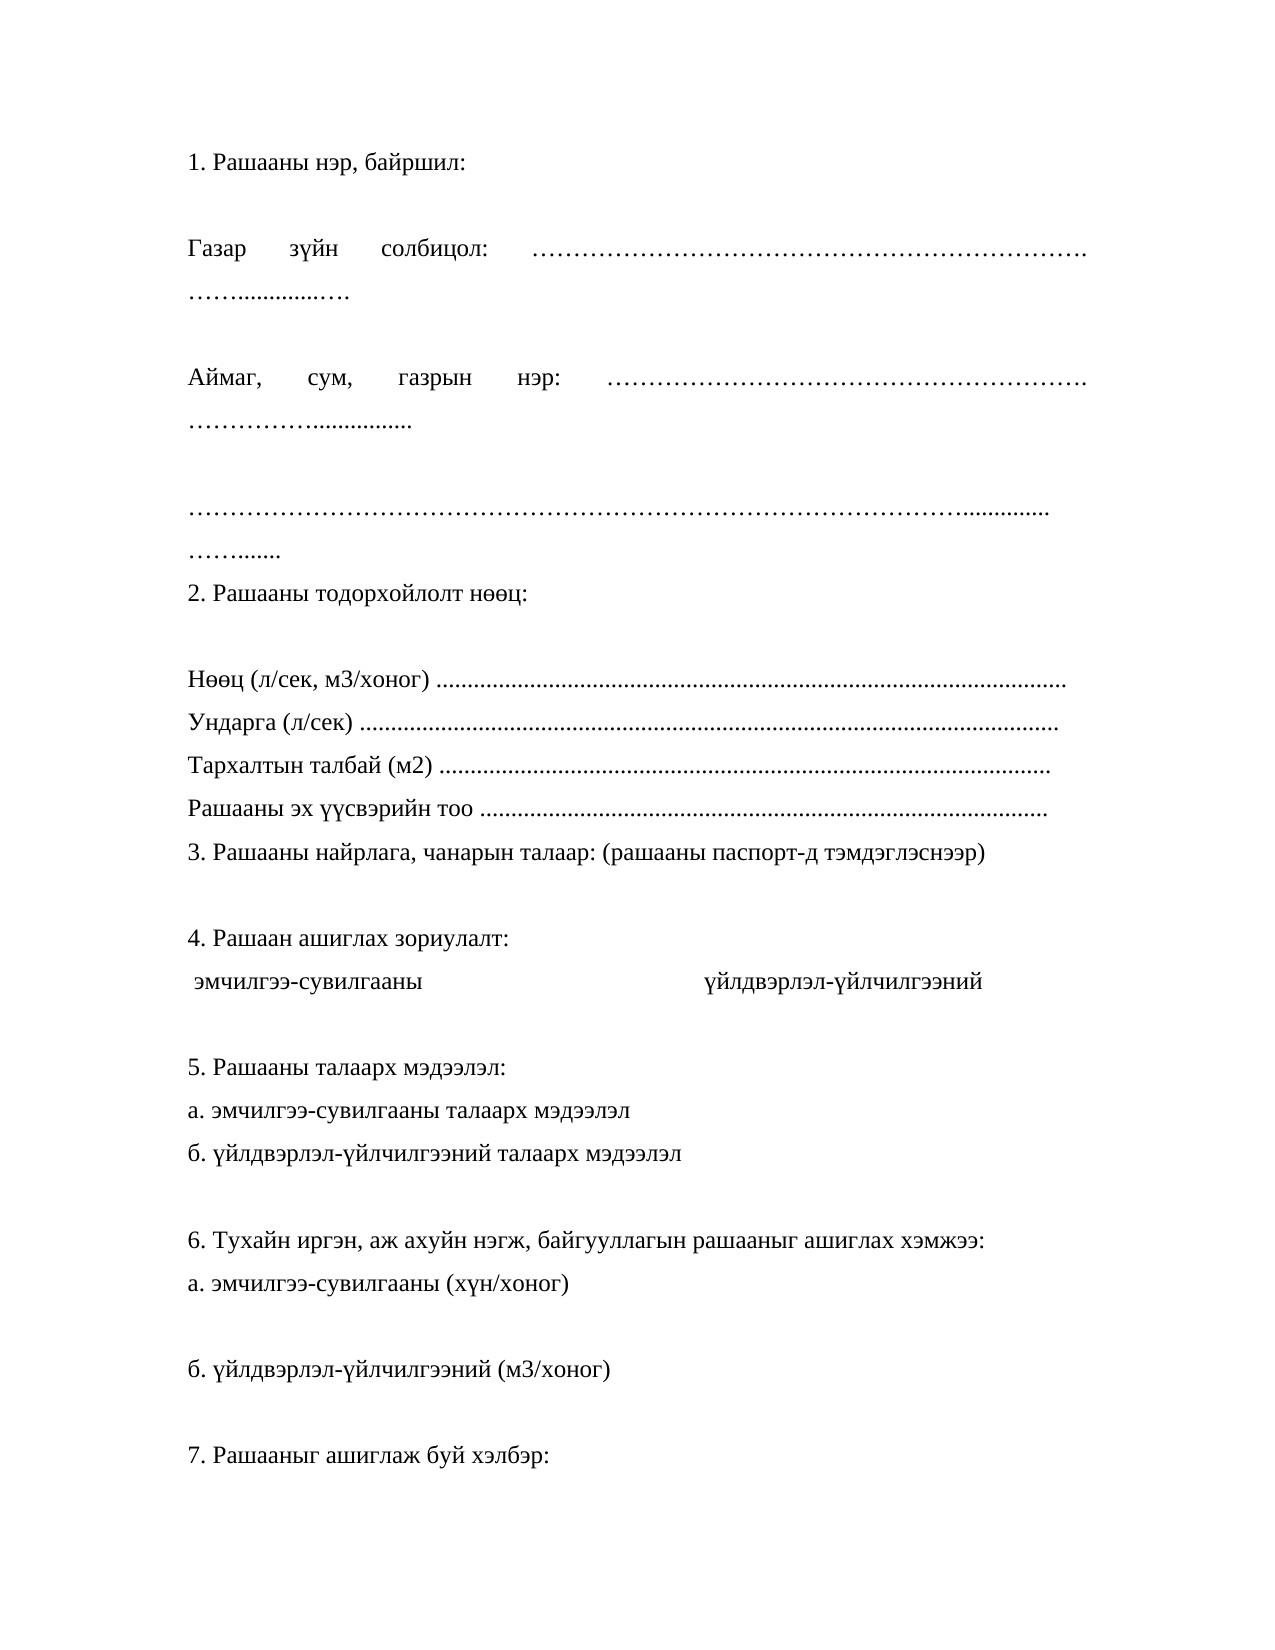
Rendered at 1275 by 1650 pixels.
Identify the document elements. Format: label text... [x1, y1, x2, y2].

text 3. Рашааны найрлага, чанарын талаар: (рашааны паспорт-д тэмдэглэснээр) [187, 837, 1087, 865]
text б. үйлдвэрлэл-үйлчилгээний талаарх мэдээлэл [187, 1138, 1087, 1167]
text а. эмчилгээ-сувилгааны (хүн/хоног) [187, 1268, 1087, 1297]
text эмчилгээ-сувилгааны үйлдвэрлэл-үйлчилгээний [187, 966, 1087, 995]
text Газар зүйн солбицол: ………………………………………………………….…….............…. [187, 233, 1087, 305]
text 1. Рашааны нэр, байршил: [187, 147, 1087, 175]
text 2. Рашааны тодорхойлолт нөөц: [187, 578, 1087, 607]
text Тархалтын талбай (м2) .................................................................................................. [187, 750, 1087, 779]
text Нөөц (л/сек, м3/хоног) ..................................................................................................... [187, 664, 1087, 693]
text 6. Тухайн иргэн, аж ахуйн нэгж, байгууллагын рашааныг ашиглах хэмжээ: [187, 1225, 1087, 1253]
text Аймаг, сум, газрын нэр: ………………………………………………….……………................ [187, 362, 1087, 434]
text Рашааны эх үүсвэрийн тоо ........................................................................................... [187, 793, 1087, 822]
text …………………………………………………………………………………..............……....... [187, 492, 1087, 563]
text 5. Рашааны талаарх мэдээлэл: [187, 1052, 1087, 1081]
text б. үйлдвэрлэл-үйлчилгээний (м3/хоног) [187, 1354, 1087, 1383]
text Ундарга (л/сек) ................................................................................................................ [187, 707, 1087, 736]
text а. эмчилгээ-сувилгааны талаарх мэдээлэл [187, 1095, 1087, 1124]
text 4. Рашаан ашиглах зориулалт: [187, 923, 1087, 952]
text 7. Рашааныг ашиглаж буй хэлбэр: [187, 1440, 1087, 1469]
